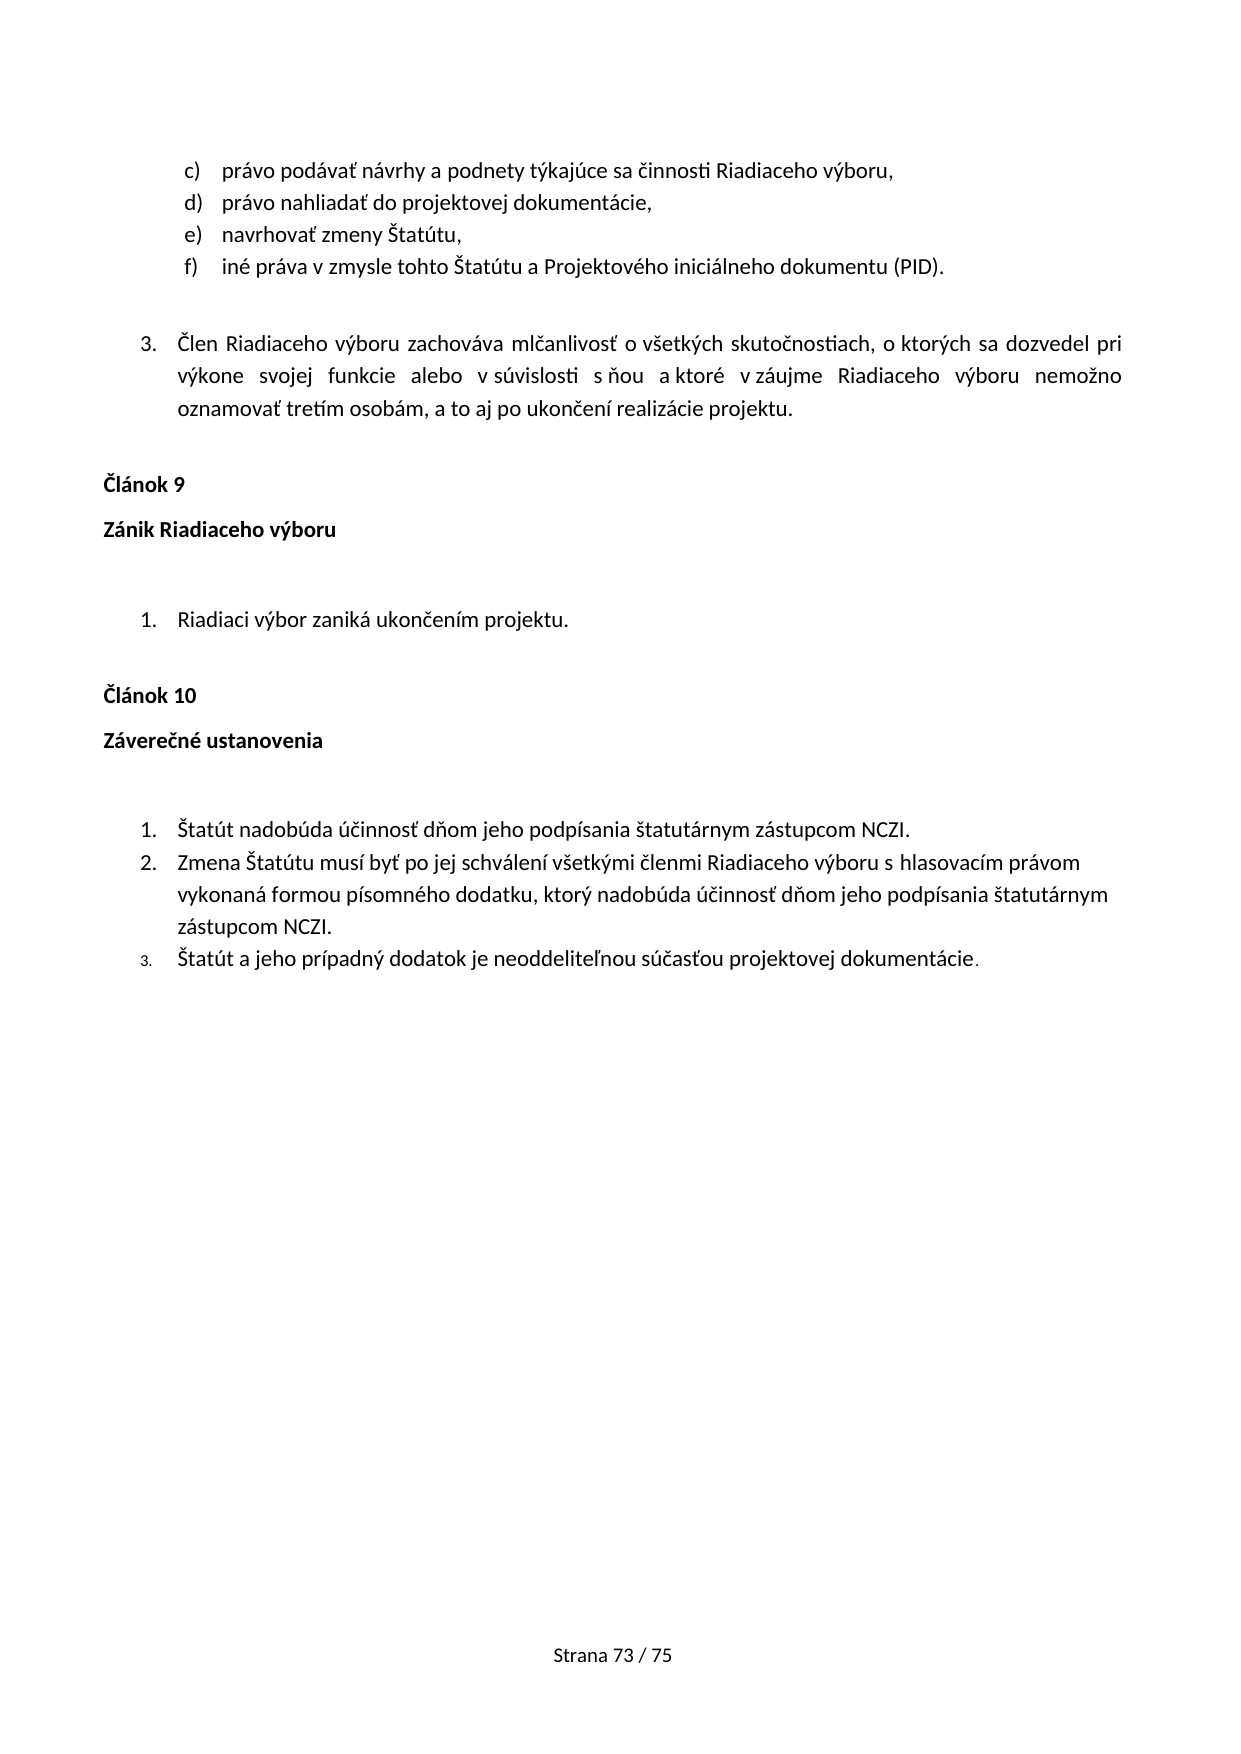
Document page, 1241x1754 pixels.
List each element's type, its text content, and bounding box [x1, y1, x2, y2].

text Článok 9 [103, 471, 1122, 499]
list Zmena Štatútu musí byť po jej schválení všetkými členmi Riadiaceho výboru s hlasovacím právom vykonaná formou písomného dodatku, ktorý nadobúda účinnosť dňom jeho podpísania štatutárnym zástupcom NCZI. [140, 848, 1122, 940]
list Štatút nadobúda účinnosť dňom jeho podpísania štatutárnym zástupcom NCZI. [140, 816, 1122, 844]
list právo nahliadať do projektovej dokumentácie, [184, 188, 1122, 216]
text Zánik Riadiaceho výboru [103, 515, 1122, 543]
list Štatút a jeho prípadný dodatok je neoddeliteľnou súčasťou projektovej dokumentácie. [140, 944, 1122, 972]
list právo podávať návrhy a podnety týkajúce sa činnosti Riadiaceho výboru, [184, 156, 1122, 184]
list Člen Riadiaceho výboru zachováva mlčanlivosť o všetkých skutočnostiach, o ktorých sa dozvedel pri výkone svojej funkcie alebo v súvislosti s ňou a ktoré v záujme Riadiaceho výboru nemožno oznamovať tretím osobám, a to aj po ukončení realizácie projektu. [140, 329, 1122, 422]
list iné práva v zmysle tohto Štatútu a Projektového iniciálneho dokumentu (PID). [184, 252, 1122, 281]
list Riadiaci výbor zaniká ukončením projektu. [140, 605, 1122, 633]
list navrhovať zmeny Štatútu, [184, 220, 1122, 248]
text Článok 10 [103, 682, 1122, 709]
text Záverečné ustanovenia [103, 726, 1122, 754]
